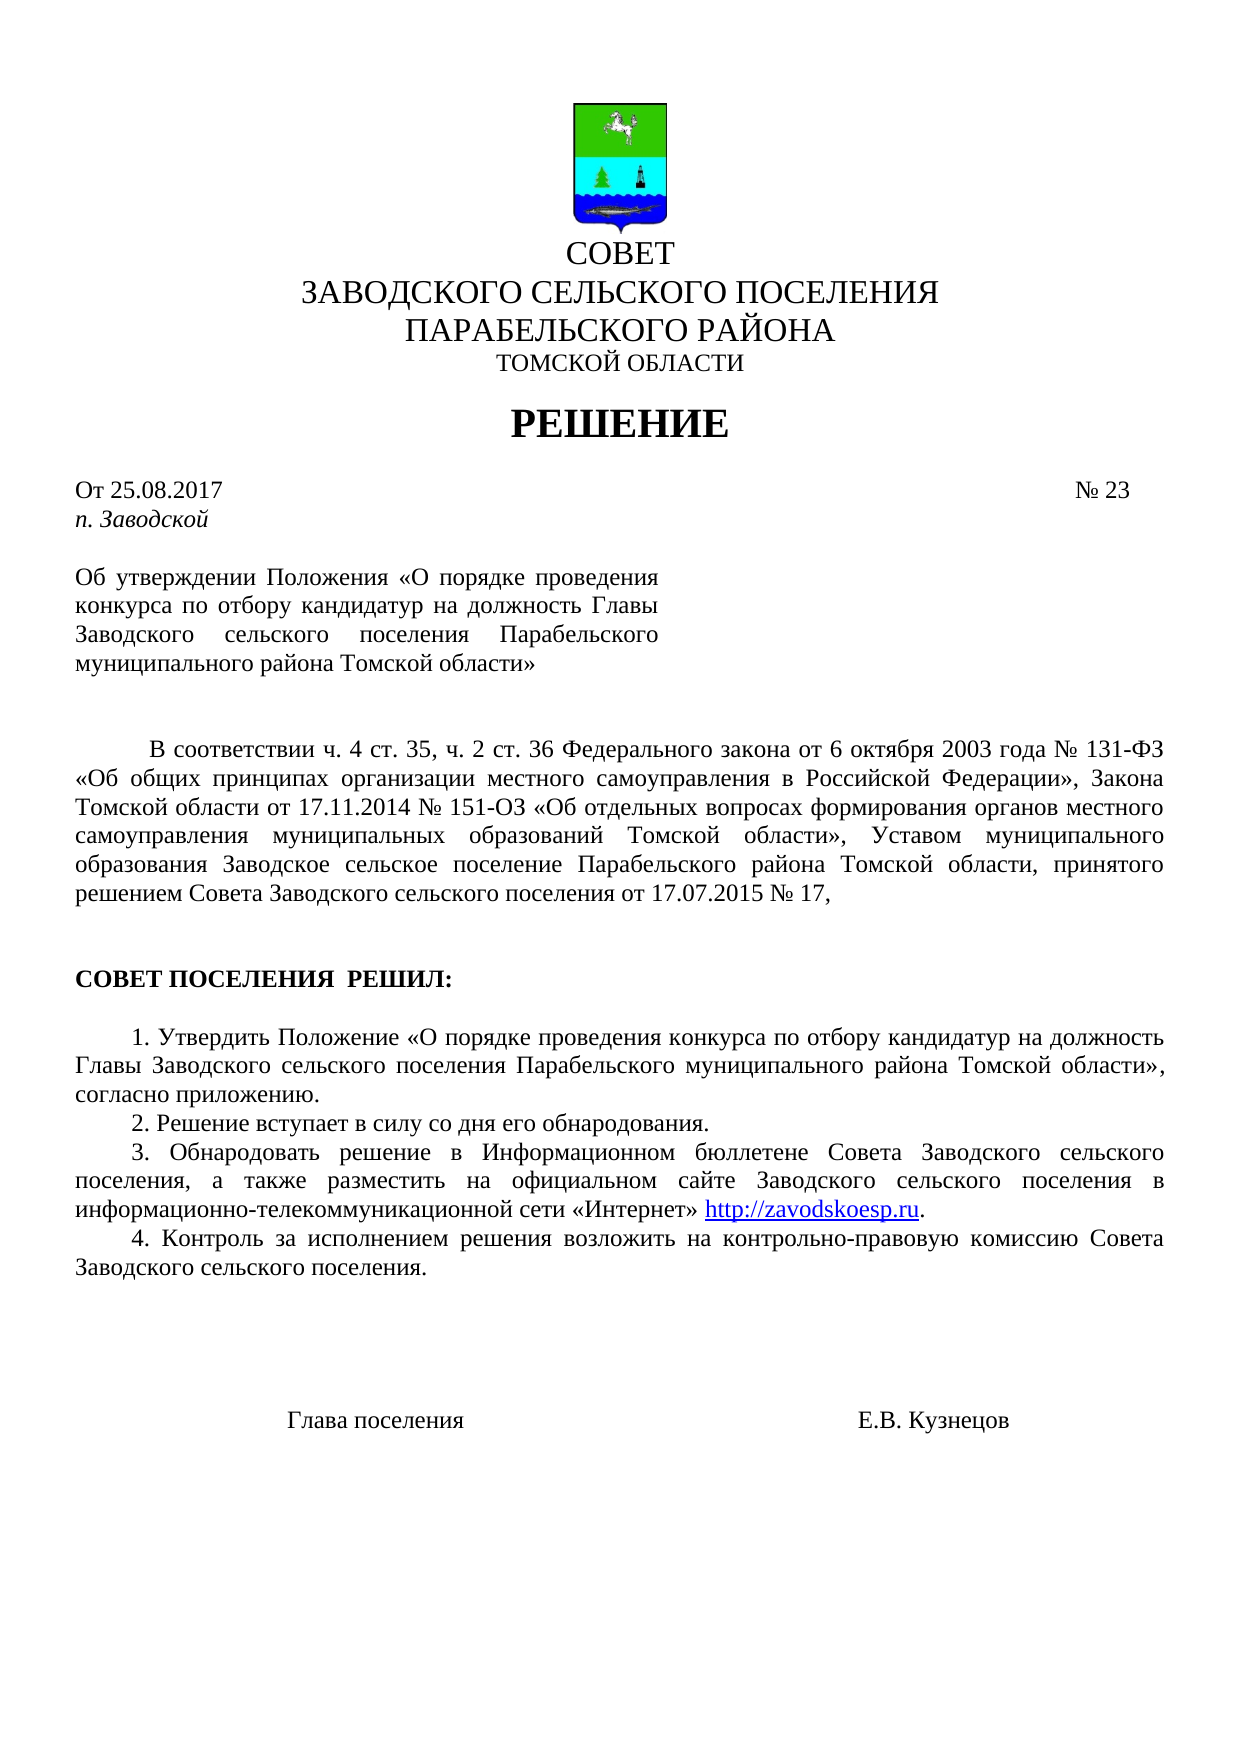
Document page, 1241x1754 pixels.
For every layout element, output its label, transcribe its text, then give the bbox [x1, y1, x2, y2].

text 1. Утвердить Положение «О порядке проведения конкурса по отбору кандидатур на должность Главы Заводского сельского поселения Парабельского муниципального района Томской области», согласно приложению. [75, 1022, 1165, 1108]
text СОВЕТ [75, 233, 1165, 272]
text ЗАВОДСКОГО СЕЛЬСКОГО ПОСЕЛЕНИЯ [75, 272, 1165, 310]
text ПАРАБЕЛЬСКОГО РАЙОНА [75, 310, 1165, 348]
picture [573, 103, 667, 234]
text ТОМСКОЙ ОБЛАСТИ [75, 348, 1165, 377]
subtitle РЕШЕНИЕ [75, 399, 1165, 447]
text В соответствии ч. 4 ст. 35, ч. 2 ст. 36 Федерального закона от 6 октября 2003 года № 131-ФЗ «Об общих принципах организации местного самоуправления в Российской Федерации», Закона Томской области от 17.11.2014 № 151-ОЗ «Об отдельных вопросах формирования органов местного самоуправления муниципальных образований Томской области», Уставом муниципального образования Заводское сельское поселение Парабельского района Томской области, принятого решением Совета Заводского сельского поселения от 17.07.2015 № 17, [75, 734, 1165, 907]
text Об утверждении Положения «О порядке проведения конкурса по отбору кандидатур на должность Главы Заводского сельского поселения Парабельского муниципального района Томской области» [75, 562, 659, 677]
text 2. Решение вступает в силу со дня его обнародования. [75, 1108, 1165, 1137]
text 4. Контроль за исполнением решения возложить на контрольно-правовую комиссию Совета Заводского сельского поселения. [75, 1223, 1165, 1281]
text п. Заводской [75, 504, 1165, 533]
text 3. Обнародовать решение в Информационном бюллетене Совета Заводского сельского поселения, а также разместить на официальном сайте Заводского сельского поселения в информационно-телекоммуникационной сети «Интернет» http://zavodskoesp.ru. [75, 1137, 1165, 1223]
text СОВЕТ ПОСЕЛЕНИЯ РЕШИЛ: [75, 964, 1165, 993]
text Глава поселения Е.В. Кузнецов [75, 1405, 1165, 1434]
text От 25.08.2017 № 23 [75, 476, 1165, 504]
